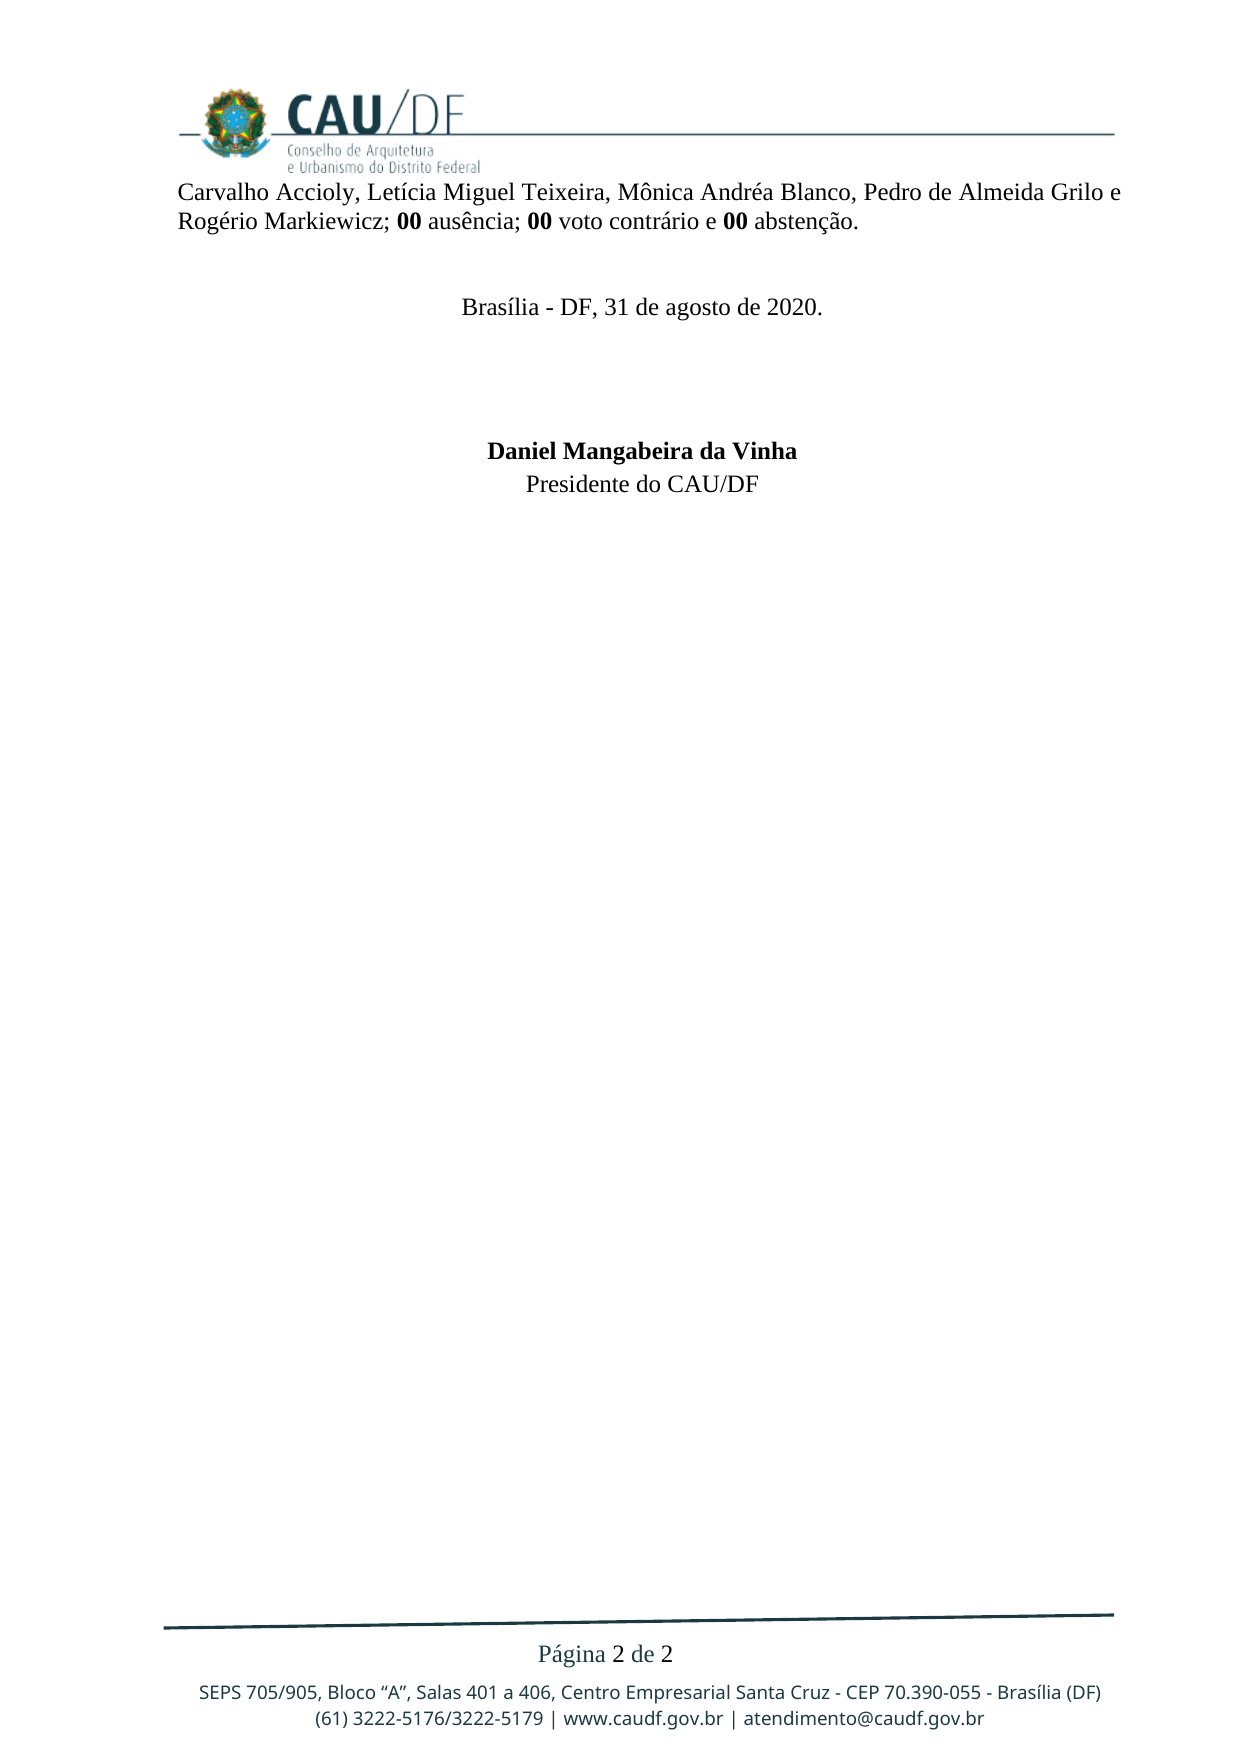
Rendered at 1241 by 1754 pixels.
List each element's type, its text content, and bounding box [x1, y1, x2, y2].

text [177, 177, 1122, 235]
text Presidente do CAU/DF [162, 469, 1122, 498]
text Daniel Mangabeira da Vinha [162, 436, 1122, 465]
text Brasília - DF, 31 de agosto de 2020. [162, 292, 1122, 321]
